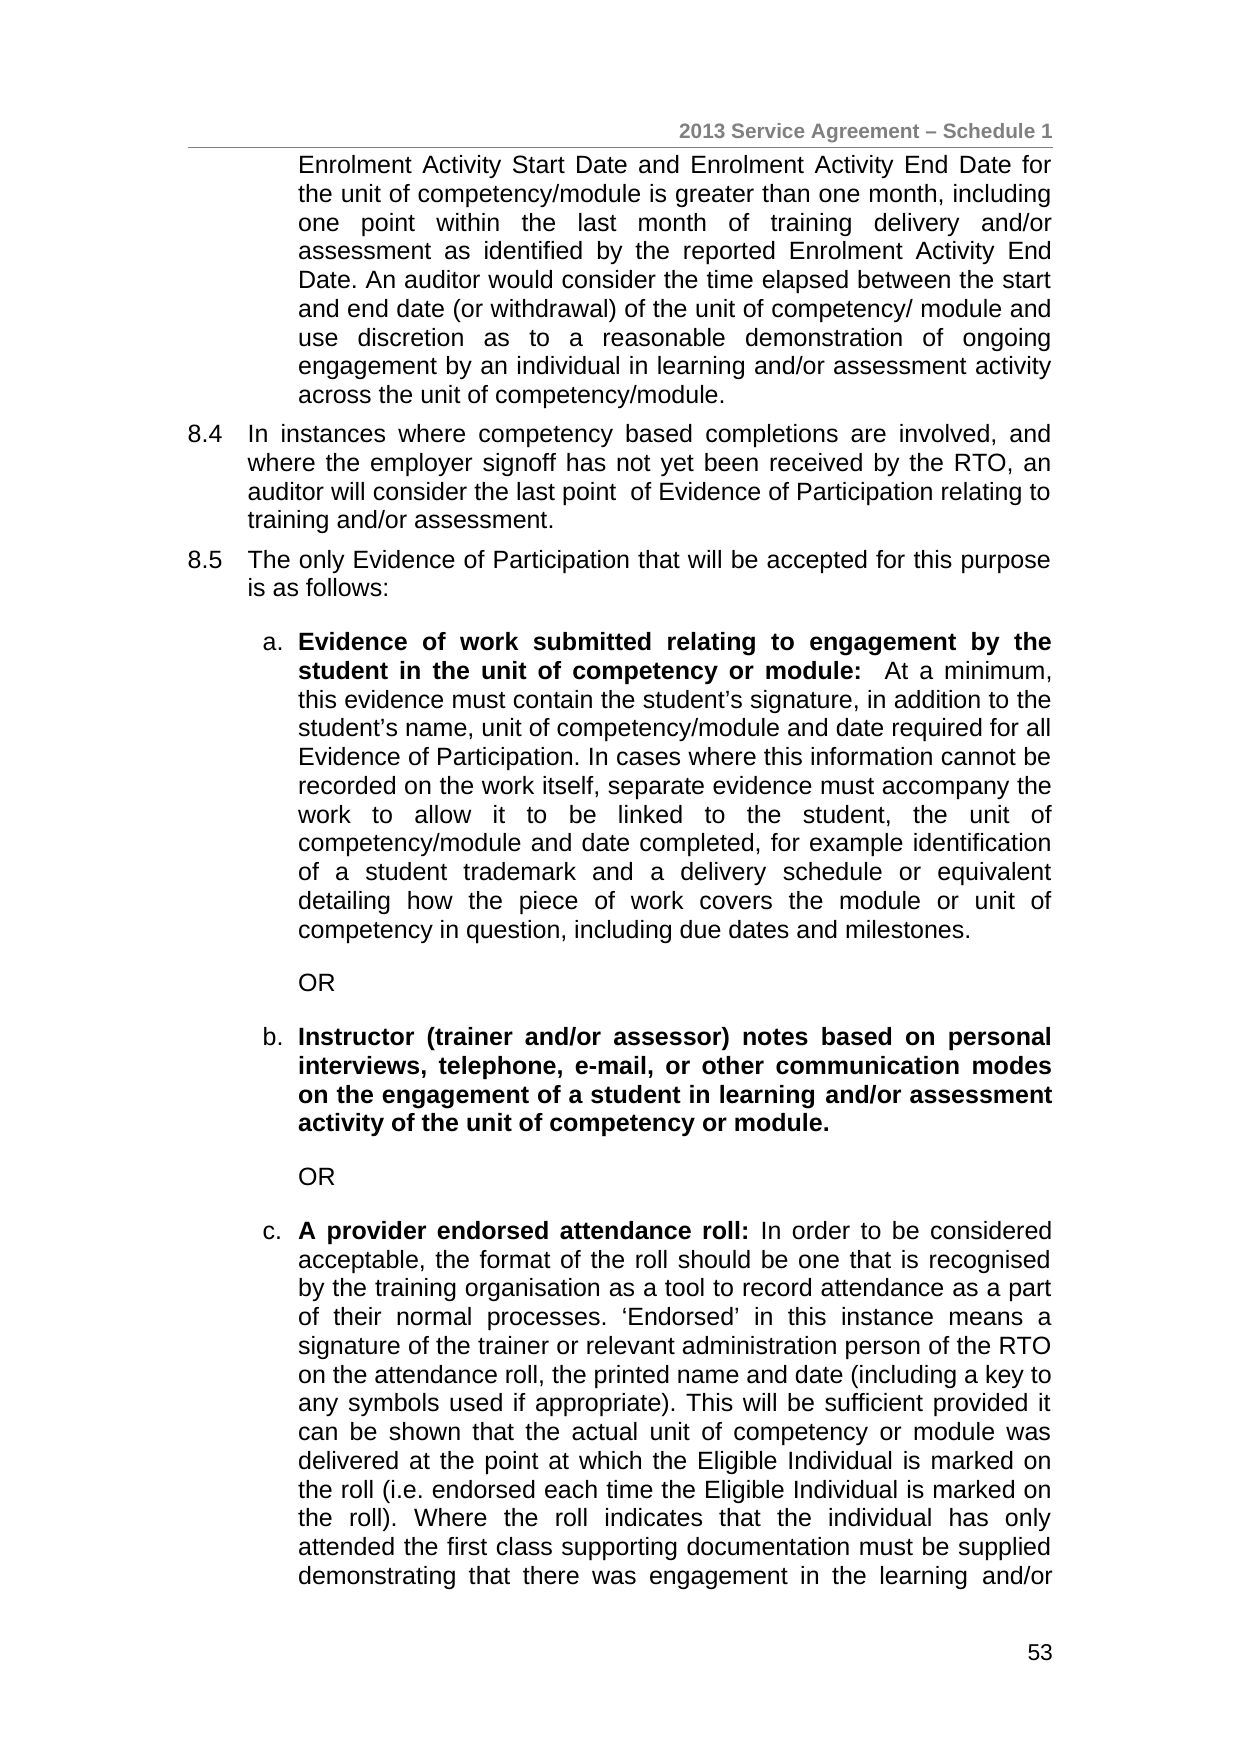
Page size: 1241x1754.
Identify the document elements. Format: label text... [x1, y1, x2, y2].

text OR [298, 968, 1053, 997]
list In instances where competency based completions are involved, and where the employer signoff has not yet been received by the RTO, an auditor will consider the last point of Evidence of Participation relating to training and/or assessment. [187, 419, 1053, 534]
text OR [298, 1162, 1053, 1191]
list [262, 150, 1053, 409]
list Evidence of work submitted relating to engagement by the student in the unit of competency or module: At a minimum, this evidence must contain the student’s signature, in addition to the student’s name, unit of competency/module and date required for all Evidence of Participation. In cases where this information cannot be recorded on the work itself, separate evidence must accompany the work to allow it to be linked to the student, the unit of competency/module and date completed, for example identification of a student trademark and a delivery schedule or equivalent detailing how the piece of work covers the module or unit of competency in question, including due dates and milestones. [262, 627, 1053, 943]
list Instructor (trainer and/or assessor) notes based on personal interviews, telephone, e-mail, or other communication modes on the engagement of a student in learning and/or assessment activity of the unit of competency or module. [262, 1022, 1053, 1137]
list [262, 1216, 1053, 1589]
list The only Evidence of Participation that will be accepted for this purpose is as follows: [187, 544, 1053, 602]
